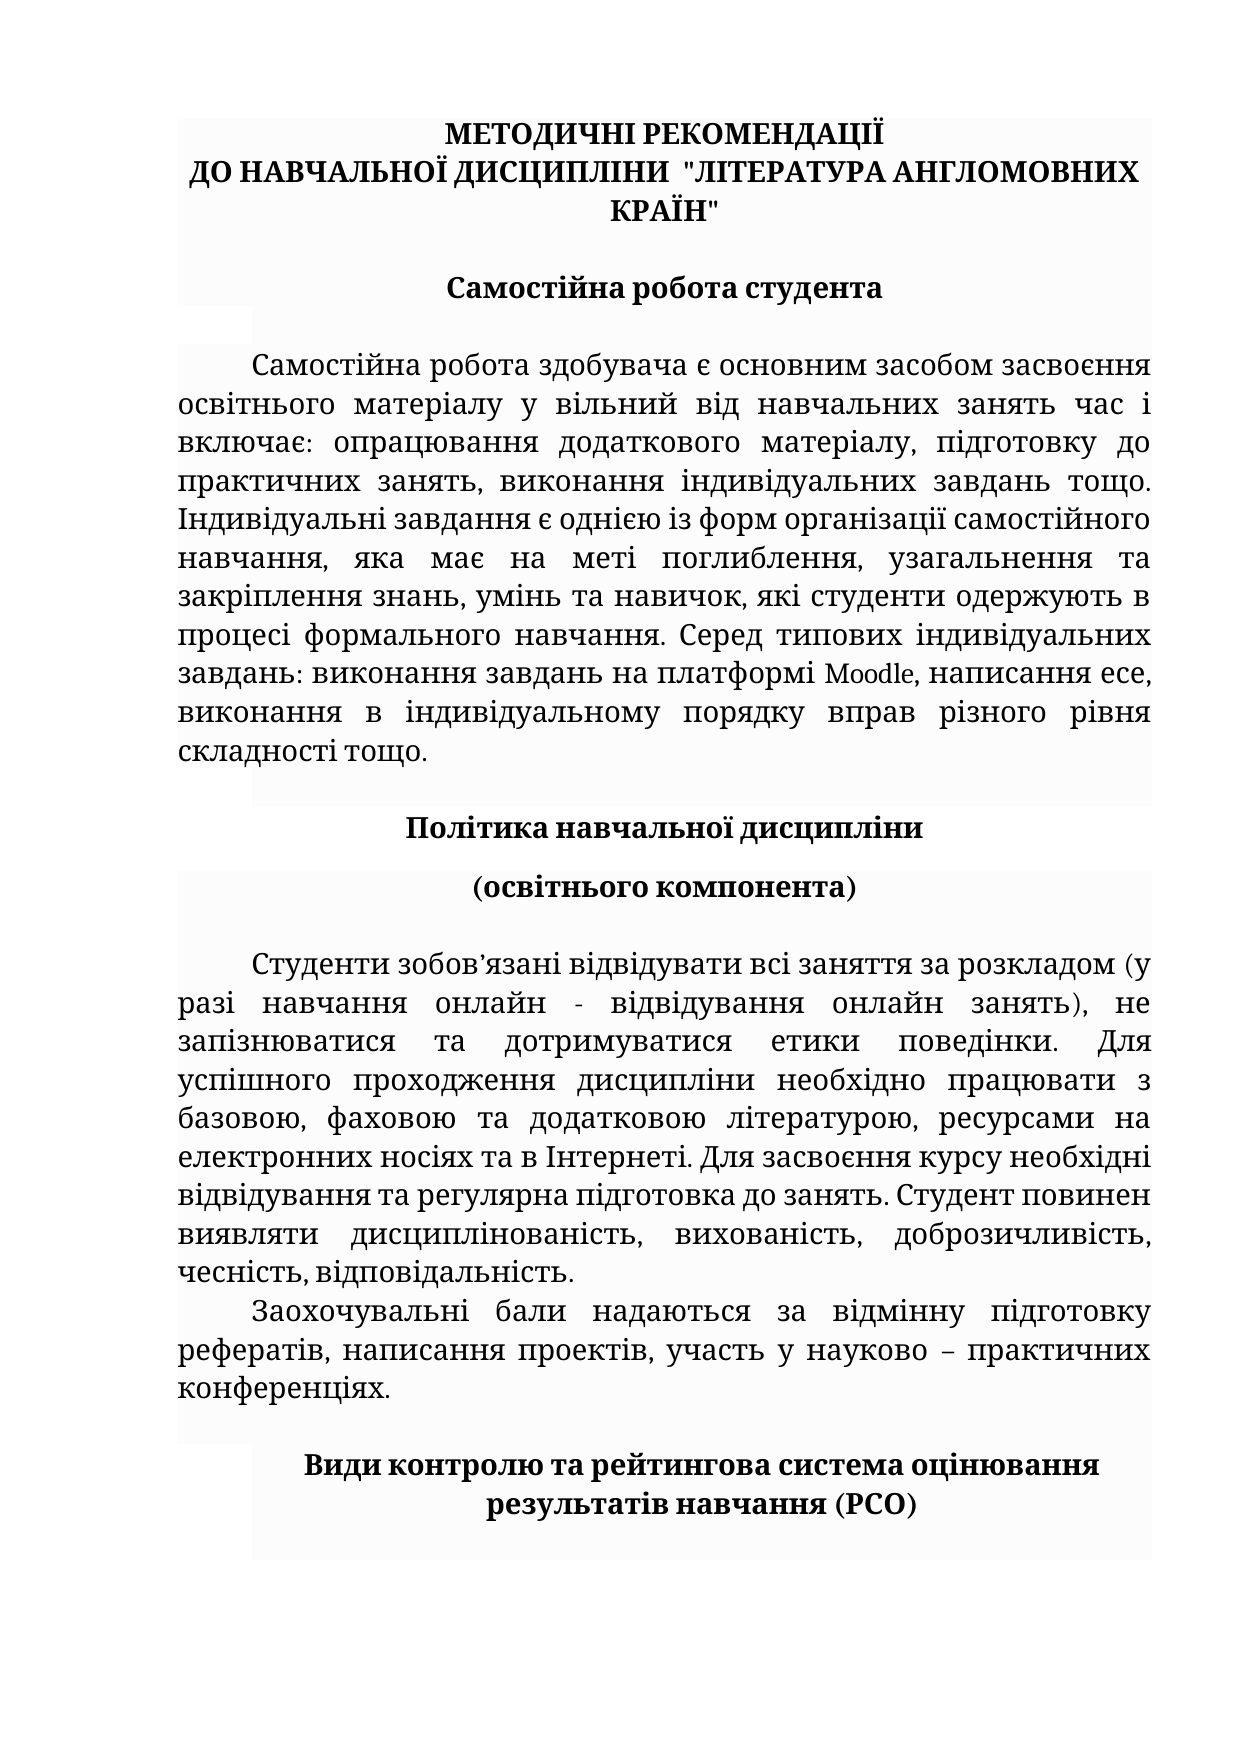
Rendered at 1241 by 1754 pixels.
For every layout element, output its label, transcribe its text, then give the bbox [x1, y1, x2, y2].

text результатів навчання (РСО) [252, 1488, 1152, 1521]
text Самостійна робота студента [177, 272, 1152, 306]
text ДО НАВЧАЛЬНОЇ ДИСЦИПЛІНИ "ЛІТЕРАТУРА АНГЛОМОВНИХ КРАЇН" [177, 157, 1152, 229]
text Заохочувальні бали надаються за відмінну підготовку рефератів, написання проектів, участь у науково – практичних конференціях. [177, 1295, 1152, 1406]
text Види контролю та рейтингова система оцінювання [252, 1449, 1152, 1483]
text (освітнього компонента) [177, 871, 1152, 905]
text Студенти зобов’язані відвідувати всі заняття за розкладом (у разі навчання онлайн - відвідування онлайн занять), не запізнюватися та дотримуватися етики поведінки. Для успішного проходження дисципліни необхідно працювати з базовою, фаховою та додатковою літературою, ресурсами на електронних носіях та в Інтернеті. Для засвоєння курсу необхідні відвідування та регулярна підготовка до занять. Студент повинен виявляти дисциплінованість, вихованість, доброзичливість, чесність, відповідальність. [177, 948, 1152, 1290]
text Самостійна робота здобувача є основним засобом засвоєння освітнього матеріалу у вільний від навчальних занять час і включає: опрацювання додаткового матеріалу, підготовку до практичних занять, виконання індивідуальних завдань тощо. Індивідуальні завдання є однією із форм організації самостійного навчання, яка має на меті поглиблення, узагальнення та закріплення знань, умінь та навичок, які студенти одержують в процесі формального навчання. Серед типових індивідуальних завдань: виконання завдань на платформі Moodle, написання есе, виконання в індивідуальному порядку вправ різного рівня складності тощо. [177, 349, 1152, 768]
text Політика навчальної дисципліни [177, 812, 1152, 845]
text МЕТОДИЧНІ РЕКОМЕНДАЦІЇ [177, 118, 1152, 152]
